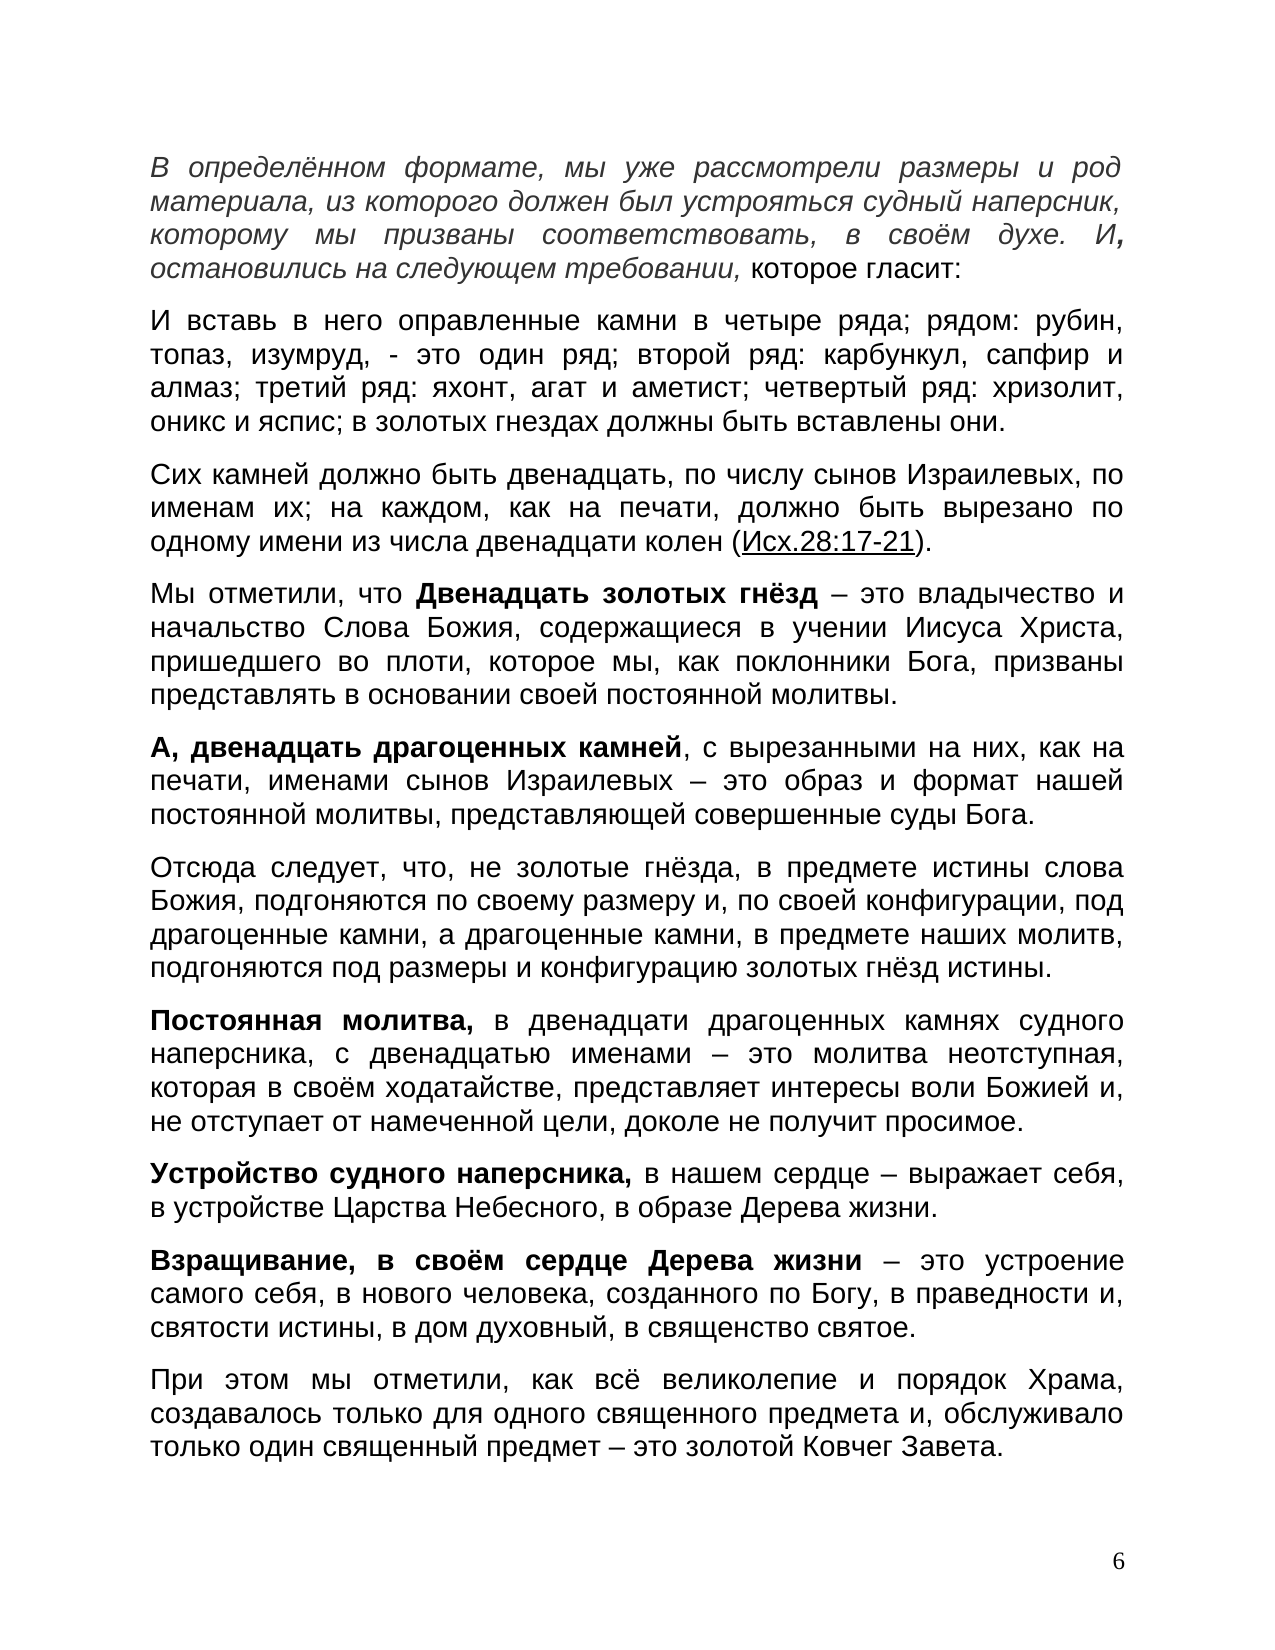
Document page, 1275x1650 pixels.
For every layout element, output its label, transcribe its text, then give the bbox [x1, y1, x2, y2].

text Устройство судного наперсника, в нашем сердце – выражает себя, в устройстве Царства Небесного, в образе Дерева жизни. [150, 1156, 1125, 1223]
text Постоянная молитва, в двенадцати драгоценных камнях судного наперсника, с двенадцатью именами – это молитва неотступная, которая в своём ходатайстве, представляет интересы воли Божией и, не отступает от намеченной цели, доколе не получит просимое. [150, 1003, 1125, 1137]
text Сих камней должно быть двенадцать, по числу сынов Израилевых, по именам их; на каждом, как на печати, должно быть вырезано по одному имени из числа двенадцати колен (Исх.28:17-21). [150, 457, 1125, 557]
text И вставь в него оправленные камни в четыре ряда; рядом: рубин, топаз, изумруд, - это один ряд; второй ряд: карбункул, сапфир и алмаз; третий ряд: яхонт, агат и аметист; четвертый ряд: хризолит, оникс и яспис; в золотых гнездах должны быть вставлены они. [150, 303, 1125, 437]
text Мы отметили, что Двенадцать золотых гнёзд – это владычество и начальство Слова Божия, содержащиеся в учении Иисуса Христа, пришедшего во плоти, которое мы, как поклонники Бога, призваны представлять в основании своей постоянной молитвы. [150, 576, 1125, 711]
text В определённом формате, мы уже рассмотрели размеры и род материала, из которого должен был устрояться судный наперсник, которому мы призваны соответствовать, в своём духе. И, остановились на следующем требовании, которое гласит: [150, 150, 1125, 284]
text А, двенадцать драгоценных камней, с вырезанными на них, как на печати, именами сынов Израилевых – это образ и формат нашей постоянной молитвы, представляющей совершенные суды Бога. [150, 730, 1125, 830]
text При этом мы отметили, как всё великолепие и порядок Храма, создавалось только для одного священного предмета и, обслуживало только один священный предмет – это золотой Ковчег Завета. [150, 1362, 1125, 1463]
text Взращивание, в своём сердце Дерева жизни – это устроение самого себя, в нового человека, созданного по Богу, в праведности и, святости истины, в дом духовный, в священство святое. [150, 1242, 1125, 1343]
text Отсюда следует, что, не золотые гнёзда, в предмете истины слова Божия, подгоняются по своему размеру и, по своей конфигурации, под драгоценные камни, а драгоценные камни, в предмете наших молитв, подгоняются под размеры и конфигурацию золотых гнёзд истины. [150, 849, 1125, 984]
